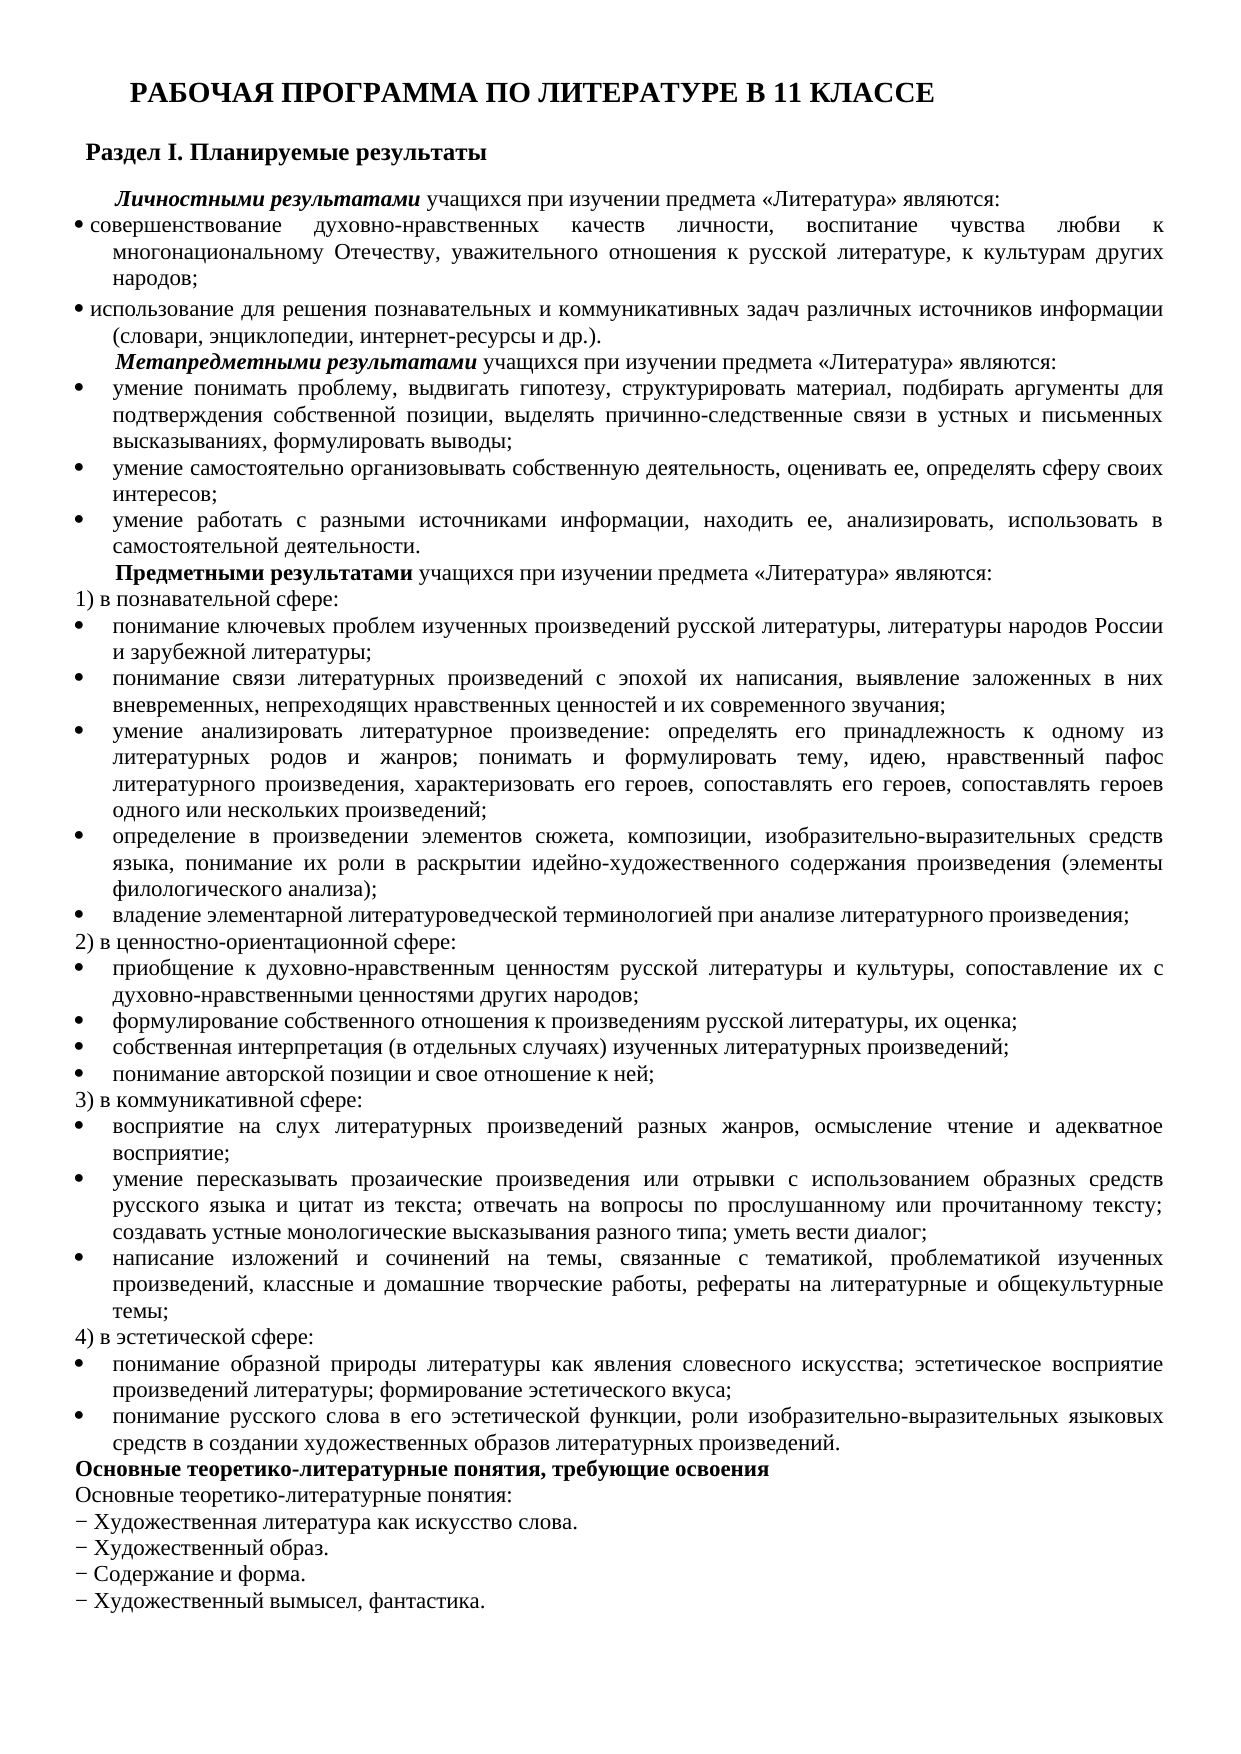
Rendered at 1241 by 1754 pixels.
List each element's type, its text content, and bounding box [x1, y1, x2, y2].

list восприятие на слух литературных произведений разных жанров, осмысление чтение и адекватное восприятие; [75, 1112, 1165, 1165]
list понимание авторской позиции и свое отношение к ней; [75, 1060, 1165, 1086]
text РАБОЧАЯ ПРОГРАММА ПО ЛИТЕРАТУРЕ В 11 КЛАССЕ [85, 75, 979, 108]
text − Художественный вымысел, фантастика. [75, 1587, 1165, 1613]
text 2) в ценностно-ориентационной сфере: [75, 928, 1165, 954]
text Предметными результатами учащихся при изучении предмета «Литература» являются: [75, 559, 1165, 585]
list приобщение к духовно-нравственным ценностям русской литературы и культуры, сопоставление их с духовно-нравственными ценностями других народов; [75, 954, 1165, 1007]
text 3) в коммуникативной сфере: [75, 1086, 1165, 1112]
list умение понимать проблему, выдвигать гипотезу, структурировать материал, подбирать аргументы для подтверждения собственной позиции, выделять причинно-следственные связи в устных и письменных высказываниях, формулировать выводы; [75, 374, 1165, 453]
text Личностными результатами учащихся при изучении предмета «Литература» являются: [75, 185, 1165, 211]
list умение работать с разными источниками информации, находить ее, анализировать, использовать в самостоятельной деятельности. [75, 506, 1165, 559]
list понимание русского слова в его эстетической функции, роли изобразительно-выразительных языковых средств в создании художественных образов литературных произведений. [75, 1402, 1165, 1455]
list формулирование собственного отношения к произведениям русской литературы, их оценка; [75, 1007, 1165, 1033]
text − Художественная литература как искусство слова. [75, 1508, 1165, 1534]
list совершенствование духовно-нравственных качеств личности, воспитание чувства любви к многонациональному Отечеству, уважительного отношения к русской литературе, к культурам других народов; [75, 211, 1165, 291]
list понимание связи литературных произведений с эпохой их написания, выявление заложенных в них вневременных, непреходящих нравственных ценностей и их современного звучания; [75, 664, 1165, 717]
text Основные теоретико-литературные понятия, требующие освоения [75, 1455, 1165, 1481]
text Метапредметными результатами учащихся при изучении предмета «Литература» являются: [75, 348, 1165, 374]
text Раздел I. Планируемые результаты [85, 137, 1165, 166]
text 1) в познавательной сфере: [75, 585, 1165, 612]
list написание изложений и сочинений на темы, связанные с тематикой, проблематикой изученных произведений, классные и домашние творческие работы, рефераты на литературные и общекультурные темы; [75, 1244, 1165, 1323]
list умение анализировать литературное произведение: определять его принадлежность к одному из литературных родов и жанров; понимать и формулировать тему, идею, нравственный пафос литературного произведения, характеризовать его героев, сопоставлять его героев, сопоставлять героев одного или нескольких произведений; [75, 717, 1165, 822]
list понимание образной природы литературы как явления словесного искусства; эстетическое восприятие произведений литературы; формирование эстетического вкуса; [75, 1349, 1165, 1402]
text Основные теоретико-литературные понятия: [75, 1481, 1165, 1508]
list определение в произведении элементов сюжета, композиции, изобразительно-выразительных средств языка, понимание их роли в раскрытии идейно-художественного содержания произведения (элементы филологического анализа); [75, 822, 1165, 902]
list владение элементарной литературоведческой терминологией при анализе литературного произведения; [75, 902, 1165, 928]
list использование для решения познавательных и коммуникативных задач различных источников информации (словари, энциклопедии, интернет-ресурсы и др.). [75, 295, 1165, 348]
list умение самостоятельно организовывать собственную деятельность, оценивать ее, определять сферу своих интересов; [75, 453, 1165, 506]
text 4) в эстетической сфере: [75, 1323, 1165, 1349]
text − Содержание и форма. [75, 1560, 1165, 1587]
text − Художественный образ. [75, 1534, 1165, 1560]
list собственная интерпретация (в отдельных случаях) изученных литературных произведений; [75, 1033, 1165, 1060]
list умение пересказывать прозаические произведения или отрывки с использованием образных средств русского языка и цитат из текста; отвечать на вопросы по прослушанному или прочитанному тексту; создавать устные монологические высказывания разного типа; уметь вести диалог; [75, 1165, 1165, 1244]
list понимание ключевых проблем изученных произведений русской литературы, литературы народов России и зарубежной литературы; [75, 612, 1165, 664]
